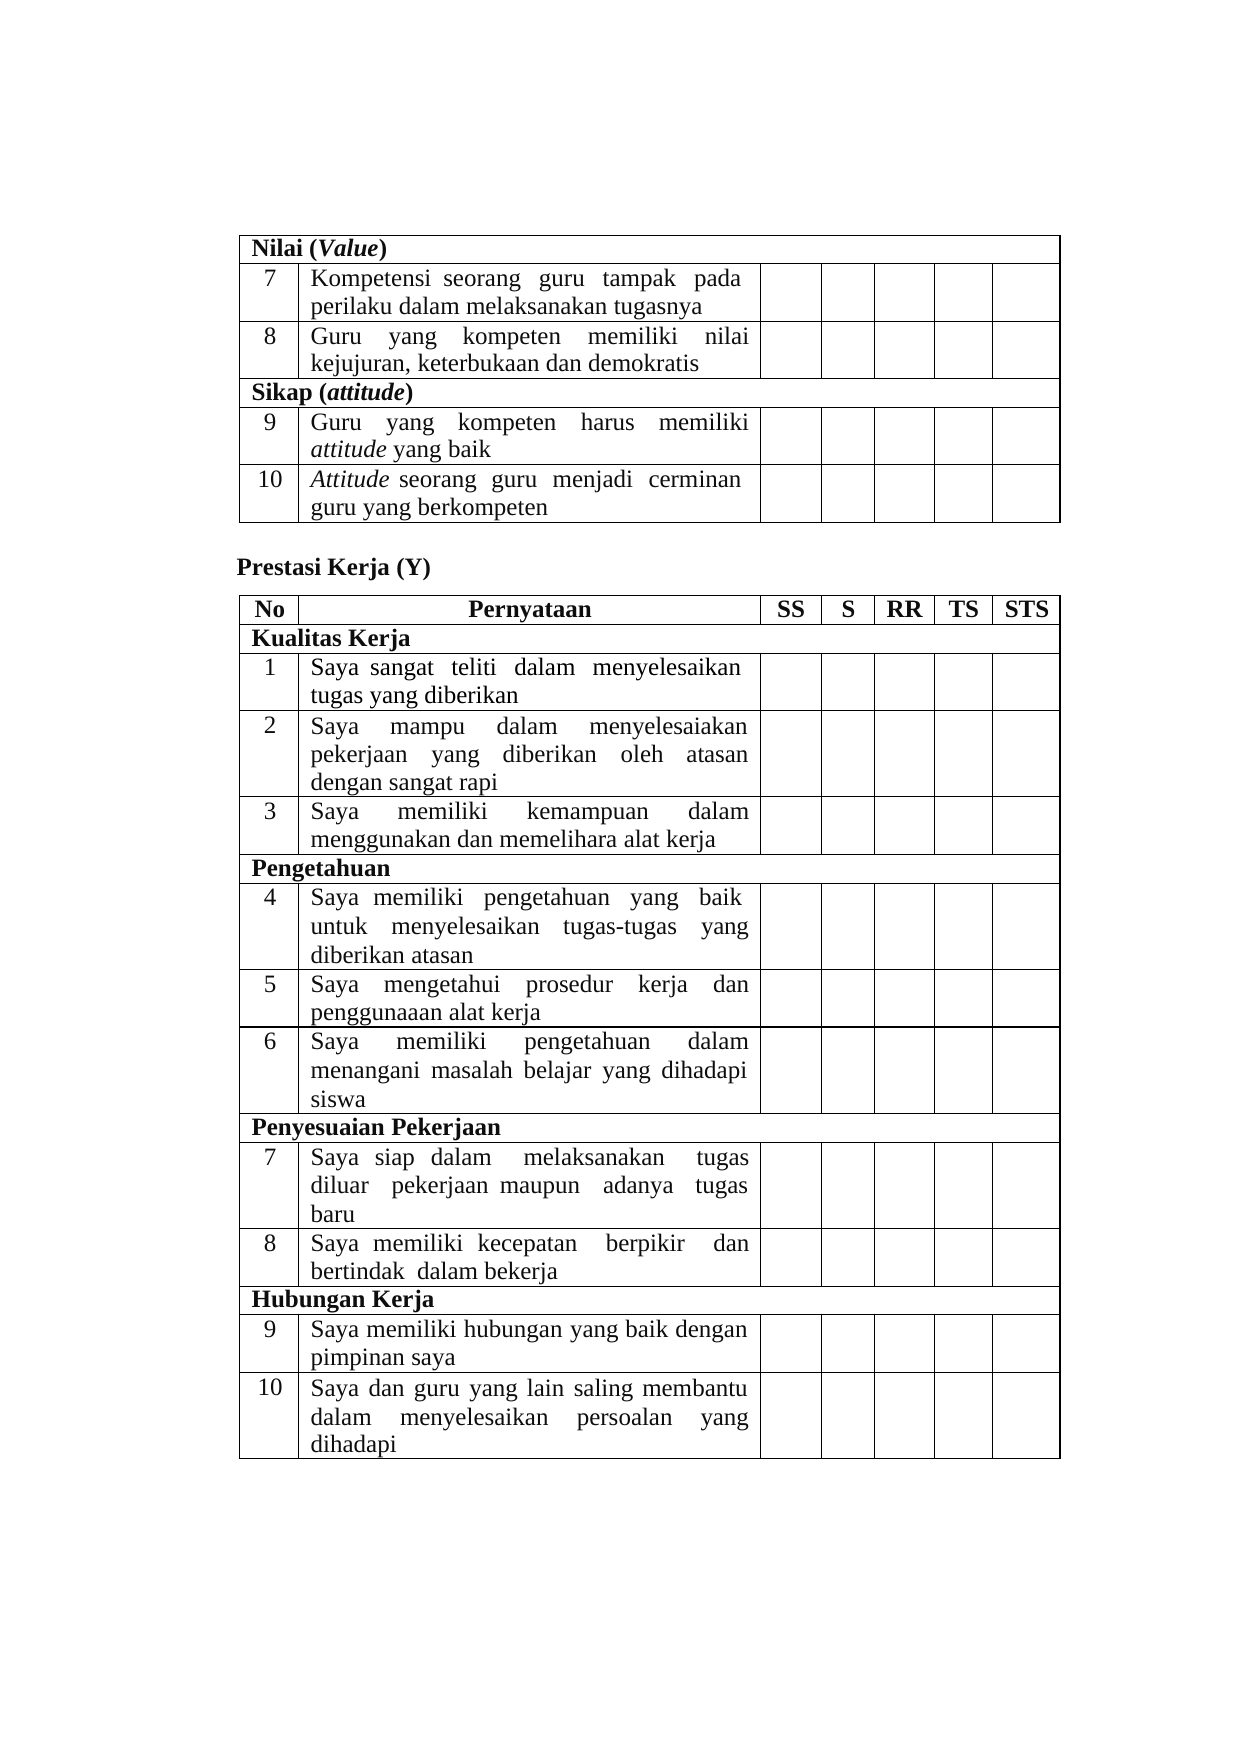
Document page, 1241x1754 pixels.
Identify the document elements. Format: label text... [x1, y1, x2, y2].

table_cell [935, 884, 992, 969]
table_cell [822, 465, 874, 522]
table_cell [875, 970, 934, 1026]
table_cell Saya siap dalam melaksanakan tugas diluar pekerjaan maupun adanya tugas baru [299, 1143, 760, 1228]
table_cell [935, 970, 992, 1026]
table_cell 5 [240, 970, 298, 1026]
table_cell 1 [240, 654, 298, 710]
table_cell Saya memiliki pengetahuan yang baik untuk menyelesaikan tugas-tugas yang diberikan atasan [299, 884, 760, 969]
table_header Pernyataan [299, 596, 760, 624]
table_cell [761, 884, 821, 969]
table_cell [761, 1373, 821, 1458]
table_cell [875, 884, 934, 969]
table_cell [761, 797, 821, 853]
table_cell [935, 408, 992, 464]
table_cell Sikap (attitude) [240, 379, 1059, 407]
table_cell [993, 465, 1059, 522]
table_cell [875, 264, 934, 321]
table_cell 10 [240, 465, 298, 522]
table_cell [761, 970, 821, 1026]
table_cell [761, 264, 821, 321]
table_cell Saya sangat teliti dalam menyelesaikan tugas yang diberikan [299, 654, 760, 710]
table_cell Kualitas Kerja [240, 625, 1059, 652]
table_header S [822, 596, 874, 624]
table_cell [935, 264, 992, 321]
table_cell [875, 797, 934, 853]
table_cell Saya memiliki kemampuan dalam menggunakan dan memelihara alat kerja [299, 797, 760, 853]
table_cell Hubungan Kerja [240, 1287, 1059, 1314]
table_cell [875, 465, 934, 522]
table_cell [935, 1229, 992, 1286]
table_cell 10 [240, 1373, 298, 1458]
table_cell [761, 711, 821, 796]
table_cell [993, 1315, 1059, 1372]
table_cell [993, 711, 1059, 796]
table_cell [761, 1229, 821, 1286]
table_cell [875, 408, 934, 464]
table_cell [822, 1373, 874, 1458]
table_cell 4 [240, 884, 298, 969]
table_cell [935, 711, 992, 796]
table_cell Pengetahuan [240, 855, 1059, 882]
table_cell [875, 711, 934, 796]
table_cell [993, 1143, 1059, 1228]
table_cell Kompetensi seorang guru tampak pada perilaku dalam melaksanakan tugasnya [299, 264, 760, 321]
table_cell 8 [240, 1229, 298, 1286]
table_cell [935, 1028, 992, 1113]
table_cell [822, 264, 874, 321]
table_cell [822, 1229, 874, 1286]
table_cell [993, 797, 1059, 853]
table_cell [935, 322, 992, 378]
table_cell [875, 1143, 934, 1228]
table_cell [822, 970, 874, 1026]
table_cell 6 [240, 1028, 298, 1113]
table_cell [822, 654, 874, 710]
table_cell [993, 1373, 1059, 1458]
table_cell 9 [240, 1315, 298, 1372]
table_cell [993, 408, 1059, 464]
table_cell [935, 797, 992, 853]
table_cell [761, 408, 821, 464]
table_header No [240, 596, 298, 624]
table_cell [935, 465, 992, 522]
table_cell [875, 1028, 934, 1113]
table_cell [761, 322, 821, 378]
table_cell 3 [240, 797, 298, 853]
table_cell [993, 654, 1059, 710]
table_cell Saya memiliki hubungan yang baik dengan pimpinan saya [299, 1315, 760, 1372]
table_cell [993, 1028, 1059, 1113]
table_cell [875, 1373, 934, 1458]
table_cell [822, 711, 874, 796]
table_cell 7 [240, 264, 298, 321]
subtitle Prestasi Kerja (Y) [236, 552, 1194, 581]
table_cell [935, 1373, 992, 1458]
table_header Nilai (Value) [240, 236, 1059, 263]
table_cell 7 [240, 1143, 298, 1228]
table_cell Penyesuaian Pekerjaan [240, 1114, 1059, 1142]
table_cell [761, 654, 821, 710]
table_cell Saya mampu dalam menyelesaiakan pekerjaan yang diberikan oleh atasan dengan sangat rapi [299, 711, 760, 796]
table_cell Saya mengetahui prosedur kerja dan penggunaaan alat kerja [299, 970, 760, 1026]
table_header RR [875, 596, 934, 624]
table_header STS [993, 596, 1059, 624]
table_cell [935, 1143, 992, 1228]
table_cell [935, 1315, 992, 1372]
table_cell [875, 654, 934, 710]
table_cell Saya dan guru yang lain saling membantu dalam menyelesaikan persoalan yang dihadapi [299, 1373, 760, 1458]
table_cell [875, 322, 934, 378]
table_cell Saya memiliki pengetahuan dalam menangani masalah belajar yang dihadapi siswa [299, 1028, 760, 1113]
table_cell 9 [240, 408, 298, 464]
table_cell [761, 1028, 821, 1113]
table_cell Saya memiliki kecepatan berpikir dan bertindak dalam bekerja [299, 1229, 760, 1286]
table_cell [822, 1028, 874, 1113]
table_header TS [935, 596, 992, 624]
table_cell [822, 797, 874, 853]
table_cell [993, 884, 1059, 969]
table_cell 8 [240, 322, 298, 378]
table_cell Guru yang kompeten harus memiliki attitude yang baik [299, 408, 760, 464]
table_cell [993, 264, 1059, 321]
table_cell Guru yang kompeten memiliki nilai kejujuran, keterbukaan dan demokratis [299, 322, 760, 378]
table_header SS [761, 596, 821, 624]
table_cell [875, 1315, 934, 1372]
table_cell [993, 1229, 1059, 1286]
table_cell [822, 408, 874, 464]
table_cell [993, 970, 1059, 1026]
table_cell [822, 322, 874, 378]
table_cell Attitude seorang guru menjadi cerminan guru yang berkompeten [299, 465, 760, 522]
table_cell [875, 1229, 934, 1286]
table_cell 2 [240, 711, 298, 796]
table_cell [761, 1315, 821, 1372]
table_cell [822, 1143, 874, 1228]
table_cell [993, 322, 1059, 378]
table_cell [761, 465, 821, 522]
table_cell [822, 1315, 874, 1372]
table_cell [935, 654, 992, 710]
table_cell [761, 1143, 821, 1228]
table_cell [822, 884, 874, 969]
